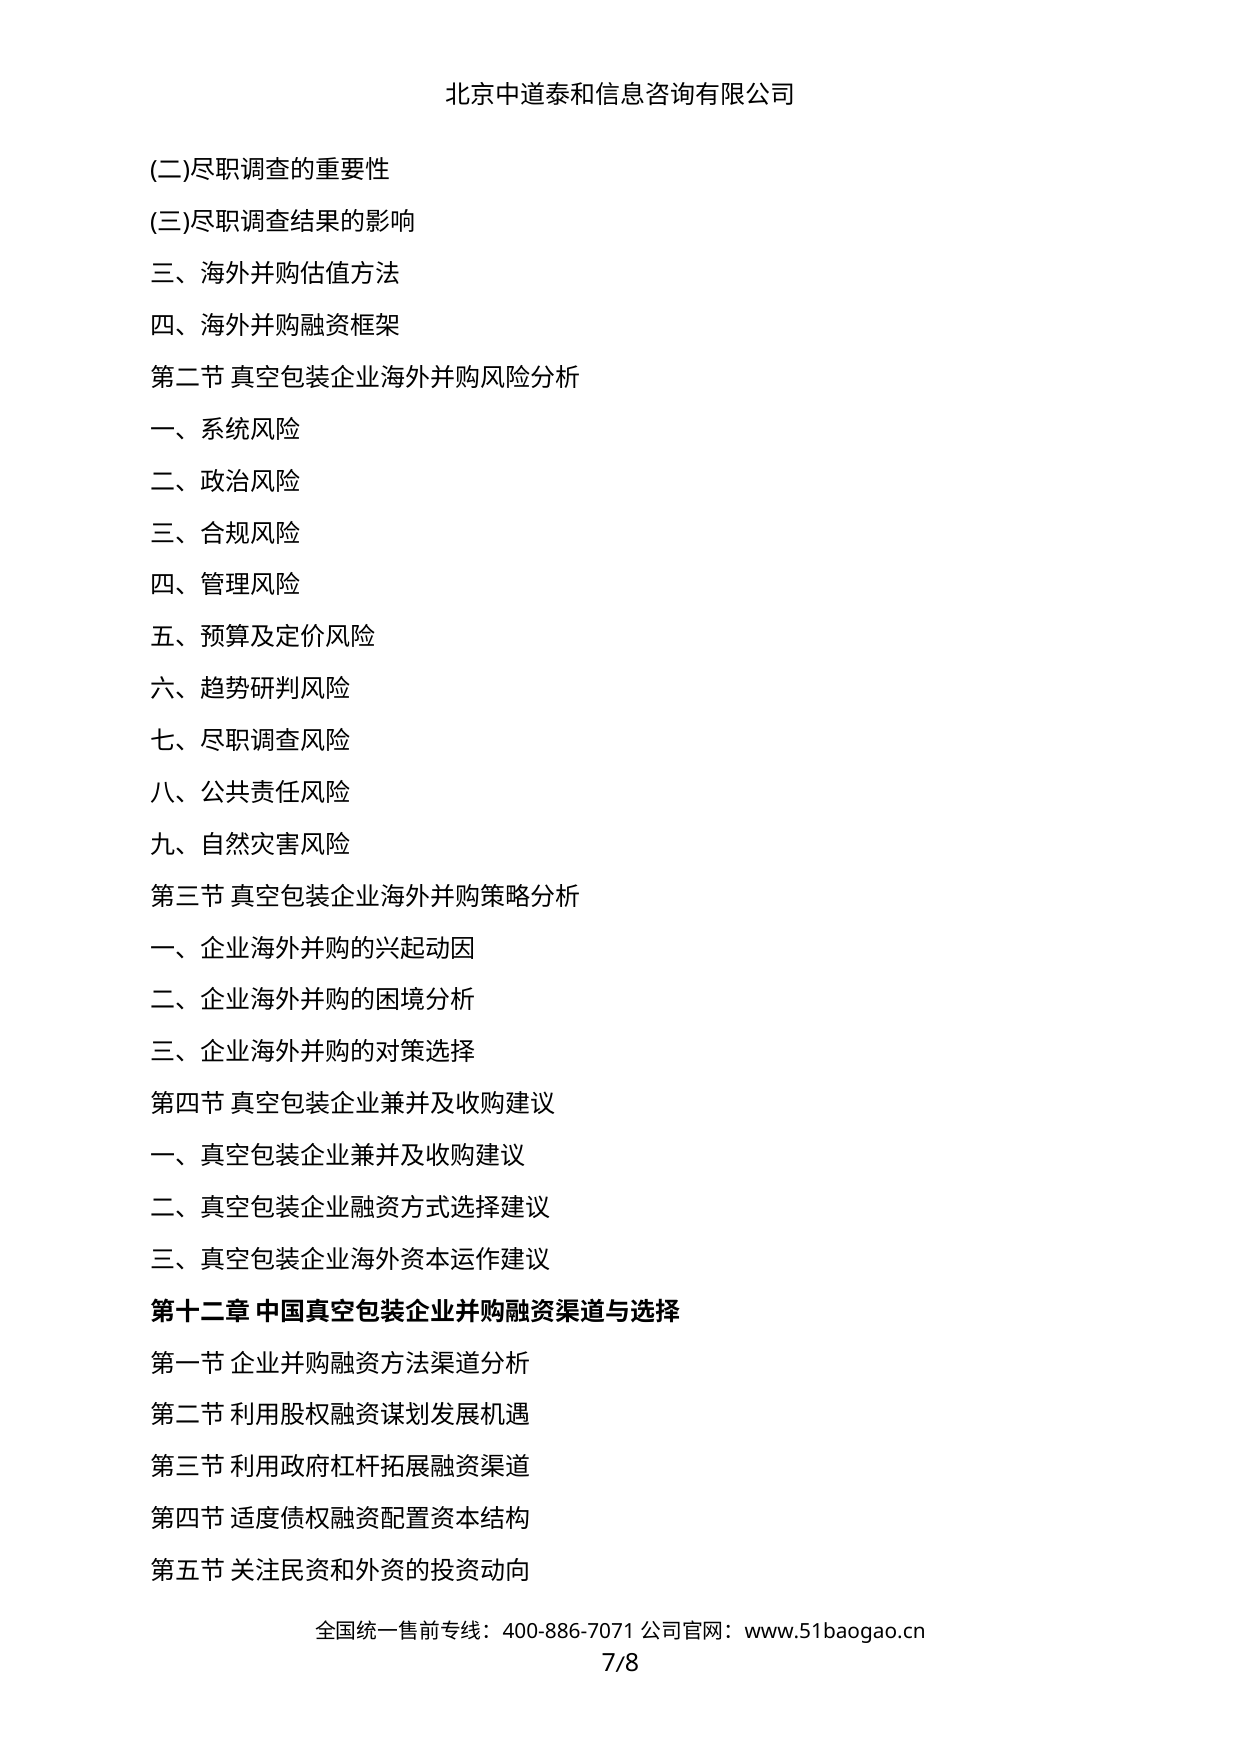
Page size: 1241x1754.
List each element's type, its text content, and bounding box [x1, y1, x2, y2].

text 第三节 利用政府杠杆拓展融资渠道 [150, 1447, 1090, 1483]
text 一、系统风险 [150, 409, 1090, 446]
text 七、尽职调查风险 [150, 721, 1090, 757]
text 第三节 真空包装企业海外并购策略分析 [150, 876, 1090, 912]
text 二、企业海外并购的困境分析 [150, 980, 1090, 1016]
text 第二节 真空包装企业海外并购风险分析 [150, 357, 1090, 394]
text 第五节 关注民资和外资的投资动向 [150, 1551, 1090, 1587]
text (三)尽职调查结果的影响 [150, 202, 1090, 238]
text 五、预算及定价风险 [150, 617, 1090, 653]
text 九、自然灾害风险 [150, 824, 1090, 861]
text 第二节 利用股权融资谋划发展机遇 [150, 1395, 1090, 1431]
text 四、管理风险 [150, 565, 1090, 601]
text 第四节 适度债权融资配置资本结构 [150, 1499, 1090, 1535]
text 三、企业海外并购的对策选择 [150, 1032, 1090, 1068]
text 四、海外并购融资框架 [150, 306, 1090, 342]
text 三、真空包装企业海外资本运作建议 [150, 1239, 1090, 1276]
text 二、政治风险 [150, 461, 1090, 497]
text 三、海外并购估值方法 [150, 254, 1090, 290]
text 一、企业海外并购的兴起动因 [150, 928, 1090, 964]
text 第一节 企业并购融资方法渠道分析 [150, 1343, 1090, 1379]
text 三、合规风险 [150, 513, 1090, 549]
text 六、趋势研判风险 [150, 669, 1090, 705]
text (二)尽职调查的重要性 [150, 150, 1090, 186]
text 八、公共责任风险 [150, 772, 1090, 809]
text 二、真空包装企业融资方式选择建议 [150, 1187, 1090, 1224]
text 第十二章 中国真空包装企业并购融资渠道与选择 [150, 1291, 1090, 1327]
text 一、真空包装企业兼并及收购建议 [150, 1136, 1090, 1172]
text 第四节 真空包装企业兼并及收购建议 [150, 1084, 1090, 1120]
